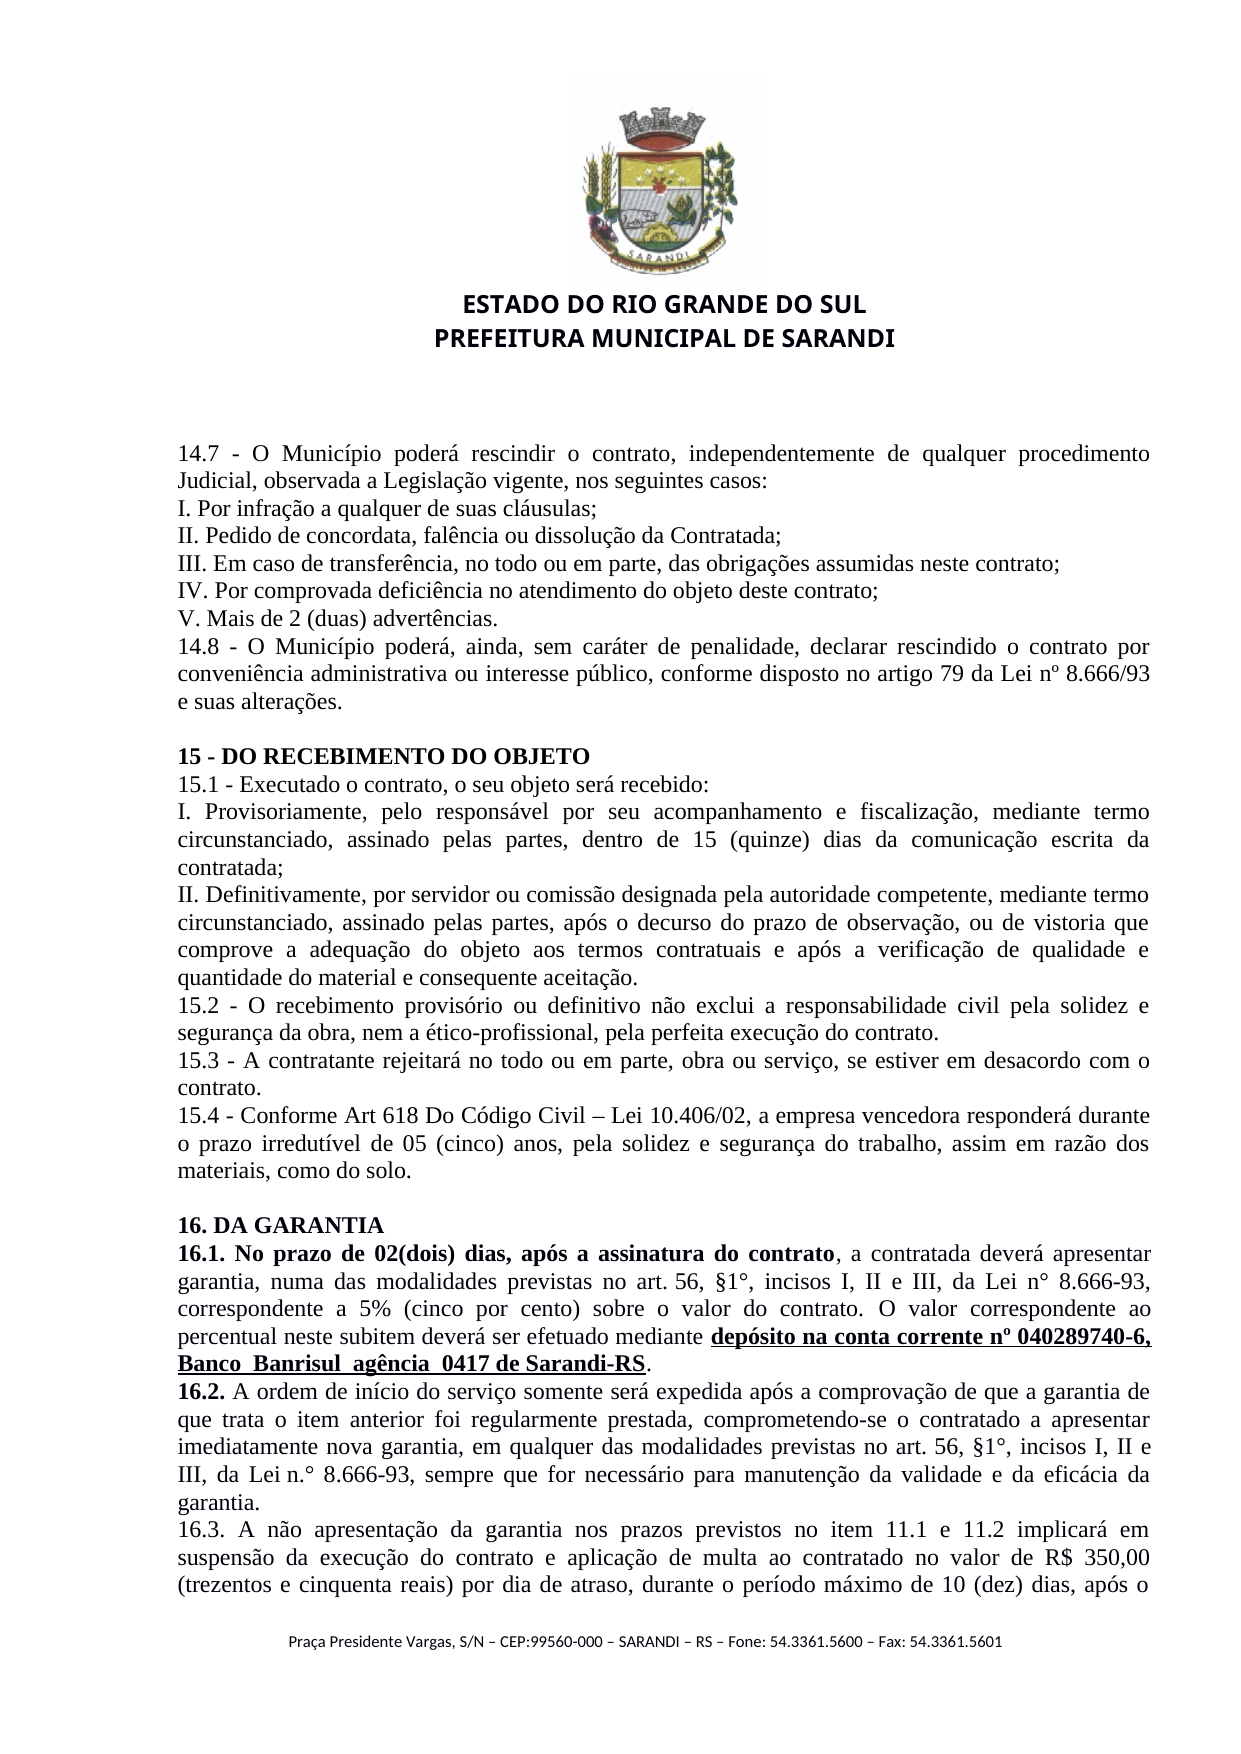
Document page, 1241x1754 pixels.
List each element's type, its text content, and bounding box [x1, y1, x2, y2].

text 16. DA GARANTIA [177, 1211, 1152, 1239]
text 14.7 - O Município poderá rescindir o contrato, independentemente de qualquer procedimento Judicial, observada a Legislação vigente, nos seguintes casos: [177, 438, 1152, 494]
text I. Provisoriamente, pelo responsável por seu acompanhamento e fiscalização, mediante termo circunstanciado, assinado pelas partes, dentro de 15 (quinze) dias da comunicação escrita da contratada; [177, 797, 1152, 880]
text 14.8 - O Município poderá, ainda, sem caráter de penalidade, declarar rescindido o contrato por conveniência administrativa ou interesse público, conforme disposto no artigo 79 da Lei nº 8.666/93 e suas alterações. [177, 632, 1152, 714]
picture [566, 73, 763, 287]
text I. Por infração a qualquer de suas cláusulas; [177, 494, 1152, 521]
text III. Em caso de transferência, no todo ou em parte, das obrigações assumidas neste contrato; [177, 549, 1152, 577]
text 15.4 - Conforme Art 618 Do Código Civil – Lei 10.406/02, a empresa vencedora responderá durante o prazo irredutível de 05 (cinco) anos, pela solidez e segurança do trabalho, assim em razão dos materiais, como do solo. [177, 1101, 1152, 1184]
text V. Mais de 2 (duas) advertências. [177, 604, 1152, 632]
text II. Pedido de concordata, falência ou dissolução da Contratada; [177, 521, 1152, 549]
text 16.2. A ordem de início do serviço somente será expedida após a comprovação de que a garantia de que trata o item anterior foi regularmente prestada, comprometendo-se o contratado a apresentar imediatamente nova garantia, em qualquer das modalidades previstas no art. 56, §1°, incisos I, II e III, da Lei n.° 8.666-93, sempre que for necessário para manutenção da validade e da eficácia da garantia. [177, 1377, 1152, 1515]
text IV. Por comprovada deficiência no atendimento do objeto deste contrato; [177, 577, 1152, 604]
text 15.3 - A contratante rejeitará no todo ou em parte, obra ou serviço, se estiver em desacordo com o contrato. [177, 1046, 1152, 1101]
text 15 - DO RECEBIMENTO DO OBJETO [177, 742, 1152, 770]
text 15.1 - Executado o contrato, o seu objeto será recebido: [177, 770, 1152, 797]
text 16.1. No prazo de 02(dois) dias, após a assinatura do contrato, a contratada deverá apresentar garantia, numa das modalidades previstas no art. 56, §1°, incisos I, II e III, da Lei n° 8.666-93, correspondente a 5% (cinco por cento) sobre o valor do contrato. O valor correspondente ao percentual neste subitem deverá ser efetuado mediante depósito na conta corrente nº 040289740-6, Banco Banrisul agência 0417 de Sarandi-RS. [177, 1239, 1152, 1377]
text II. Definitivamente, por servidor ou comissão designada pela autoridade competente, mediante termo circunstanciado, assinado pelas partes, após o decurso do prazo de observação, ou de vistoria que comprove a adequação do objeto aos termos contratuais e após a verificação de qualidade e quantidade do material e consequente aceitação. [177, 880, 1152, 991]
text 15.2 - O recebimento provisório ou definitivo não exclui a responsabilidade civil pela solidez e segurança da obra, nem a ético-profissional, pela perfeita execução do contrato. [177, 991, 1152, 1046]
